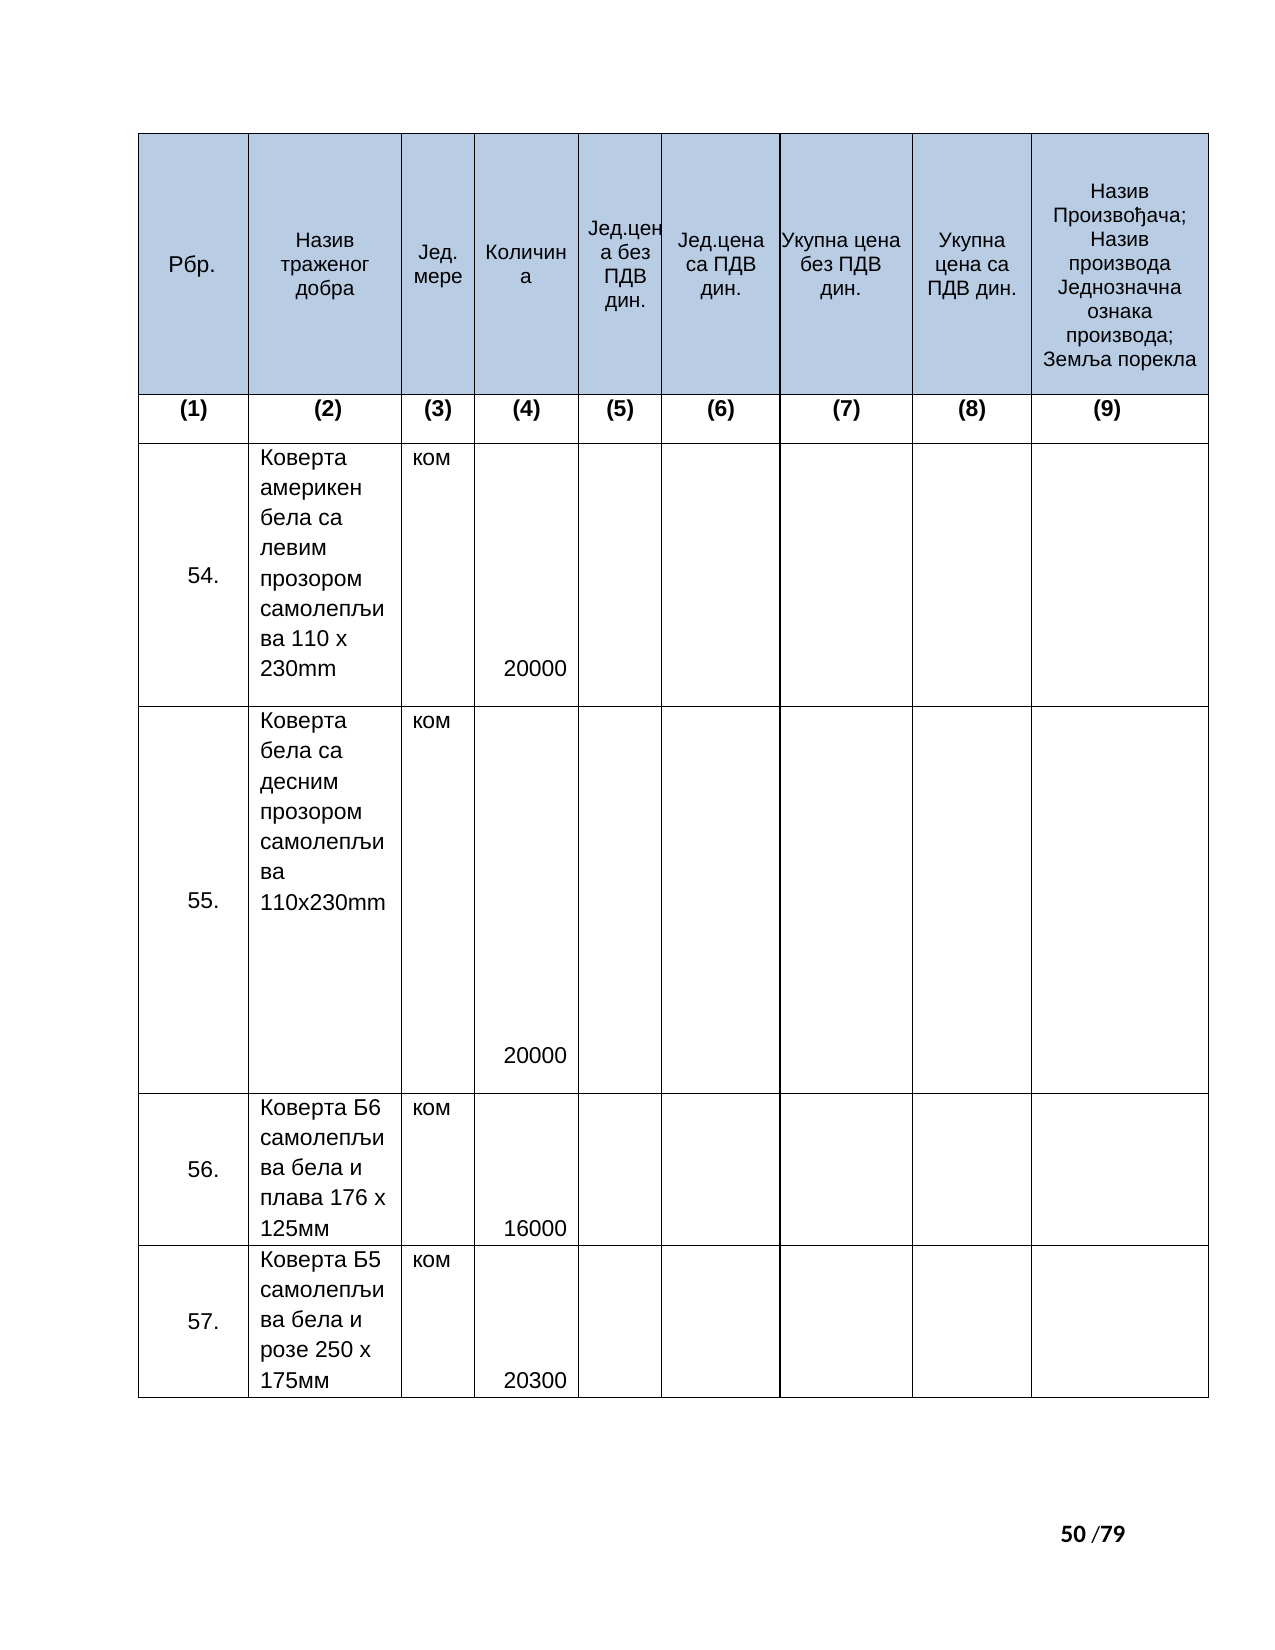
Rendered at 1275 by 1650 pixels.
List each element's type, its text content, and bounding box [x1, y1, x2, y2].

table_cell 16000 [475, 1094, 578, 1245]
table_cell [579, 1094, 661, 1245]
table_cell Коверта Б5 самолепљива бела и розе 250 x 175мм [249, 1246, 401, 1397]
table_cell [781, 1246, 912, 1397]
table_cell (6) [662, 395, 779, 443]
table_cell [662, 707, 779, 1093]
table_cell Коверта бела са десним прозором самолепљива 110x230mm [249, 707, 401, 1093]
table_cell [579, 707, 661, 1093]
table_cell [662, 444, 779, 706]
table_cell (5) [579, 395, 661, 443]
table_cell (4) [475, 395, 578, 443]
table_cell 20000 [475, 707, 578, 1093]
table_cell [1032, 1246, 1208, 1397]
table_cell [781, 1094, 912, 1245]
table_header Назив Произвођача; Назив производа Једнозначна ознака производа; Земљa порекла [1032, 134, 1208, 394]
table_header Јед.цена са ПДВ дин. [662, 134, 779, 394]
table_cell [913, 1094, 1031, 1245]
table_cell (9) [1032, 395, 1208, 443]
table_cell [139, 1246, 248, 1397]
table_cell Коверта Б6 самолепљива бела и плава 176 x 125мм [249, 1094, 401, 1245]
table_header Рбр. [139, 134, 248, 394]
table_cell Коверта америкен бела са левим прозором самолепљива 110 x 230mm [249, 444, 401, 706]
table_cell [579, 1246, 661, 1397]
table_cell [1032, 707, 1208, 1093]
table_cell 20000 [475, 444, 578, 706]
table_cell [579, 444, 661, 706]
table_cell (2) [249, 395, 401, 443]
table_header Назив траженог добра [249, 134, 401, 394]
table_cell [662, 1094, 779, 1245]
table_cell [662, 1246, 779, 1397]
table_cell [139, 1094, 248, 1245]
table_header Количина [475, 134, 578, 394]
table_cell (3) [402, 395, 474, 443]
table_cell [913, 1246, 1031, 1397]
table_header Јед. мере [402, 134, 474, 394]
table_cell 20300 [475, 1246, 578, 1397]
table_header Укупна цена са ПДВ дин. [913, 134, 1031, 394]
table_header Јед.цена без ПДВ дин. [579, 134, 661, 394]
table_cell [139, 444, 248, 706]
table_cell (1) [139, 395, 248, 443]
table_cell (8) [913, 395, 1031, 443]
table_cell [1032, 444, 1208, 706]
table_cell [913, 444, 1031, 706]
table_cell [781, 707, 912, 1093]
table_cell [781, 444, 912, 706]
table_cell ком [402, 1246, 474, 1397]
table_header Укупна цена без ПДВ дин. [781, 134, 912, 394]
table_cell [139, 707, 248, 1093]
table_cell ком [402, 444, 474, 706]
table_cell [1032, 1094, 1208, 1245]
table_cell (7) [781, 395, 912, 443]
table_cell [913, 707, 1031, 1093]
table_cell ком [402, 1094, 474, 1245]
table_cell ком [402, 707, 474, 1093]
